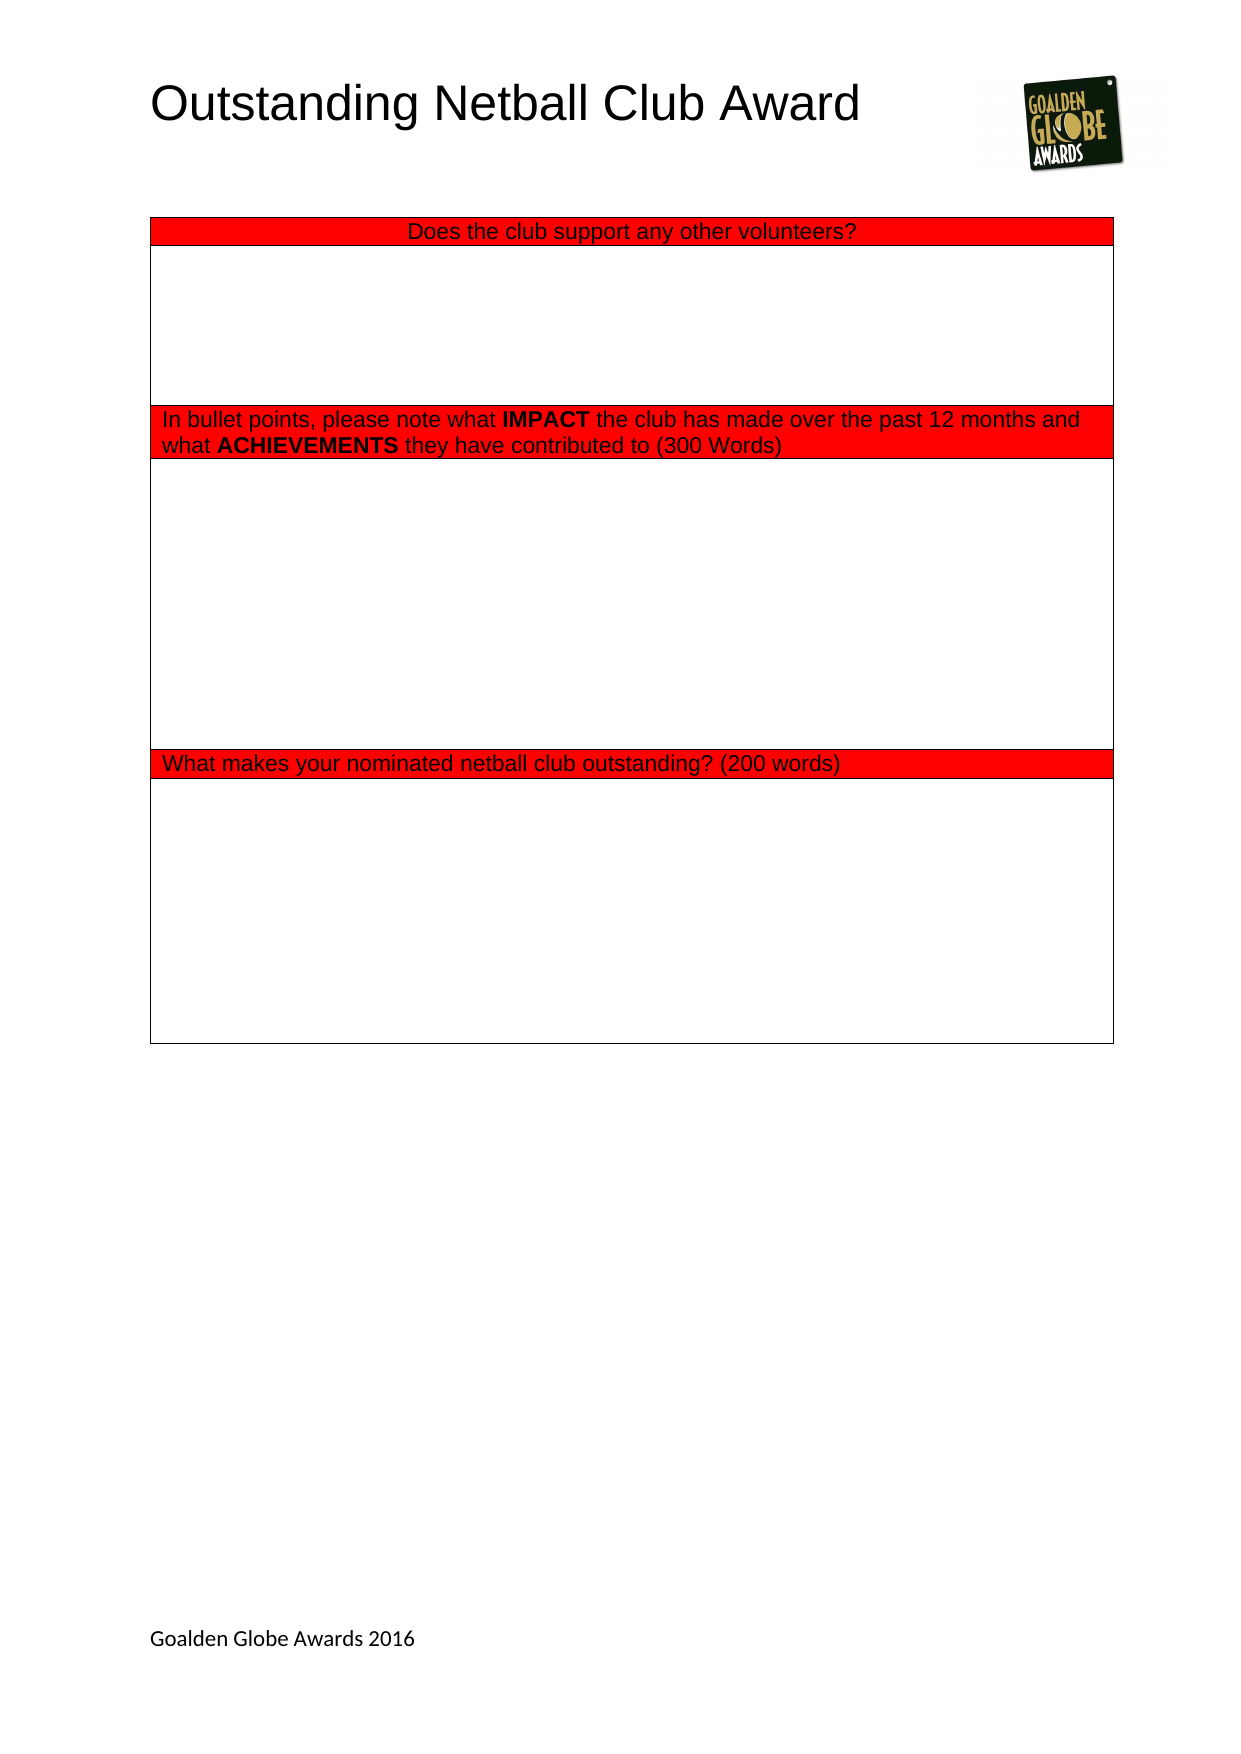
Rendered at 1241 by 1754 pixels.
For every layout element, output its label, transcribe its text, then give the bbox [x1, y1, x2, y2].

table_cell [151, 459, 1113, 749]
table_cell What makes your nominated netball club outstanding? (200 words) [151, 750, 1113, 778]
table_cell [151, 779, 1113, 1043]
table_cell [151, 246, 1113, 404]
picture [972, 75, 1174, 173]
table_cell In bullet points, please note what IMPACT the club has made over the past 12 months and what ACHIEVEMENTS they have contributed to (300 Words) [151, 406, 1113, 458]
table_header Does the club support any other volunteers? [151, 218, 1113, 245]
